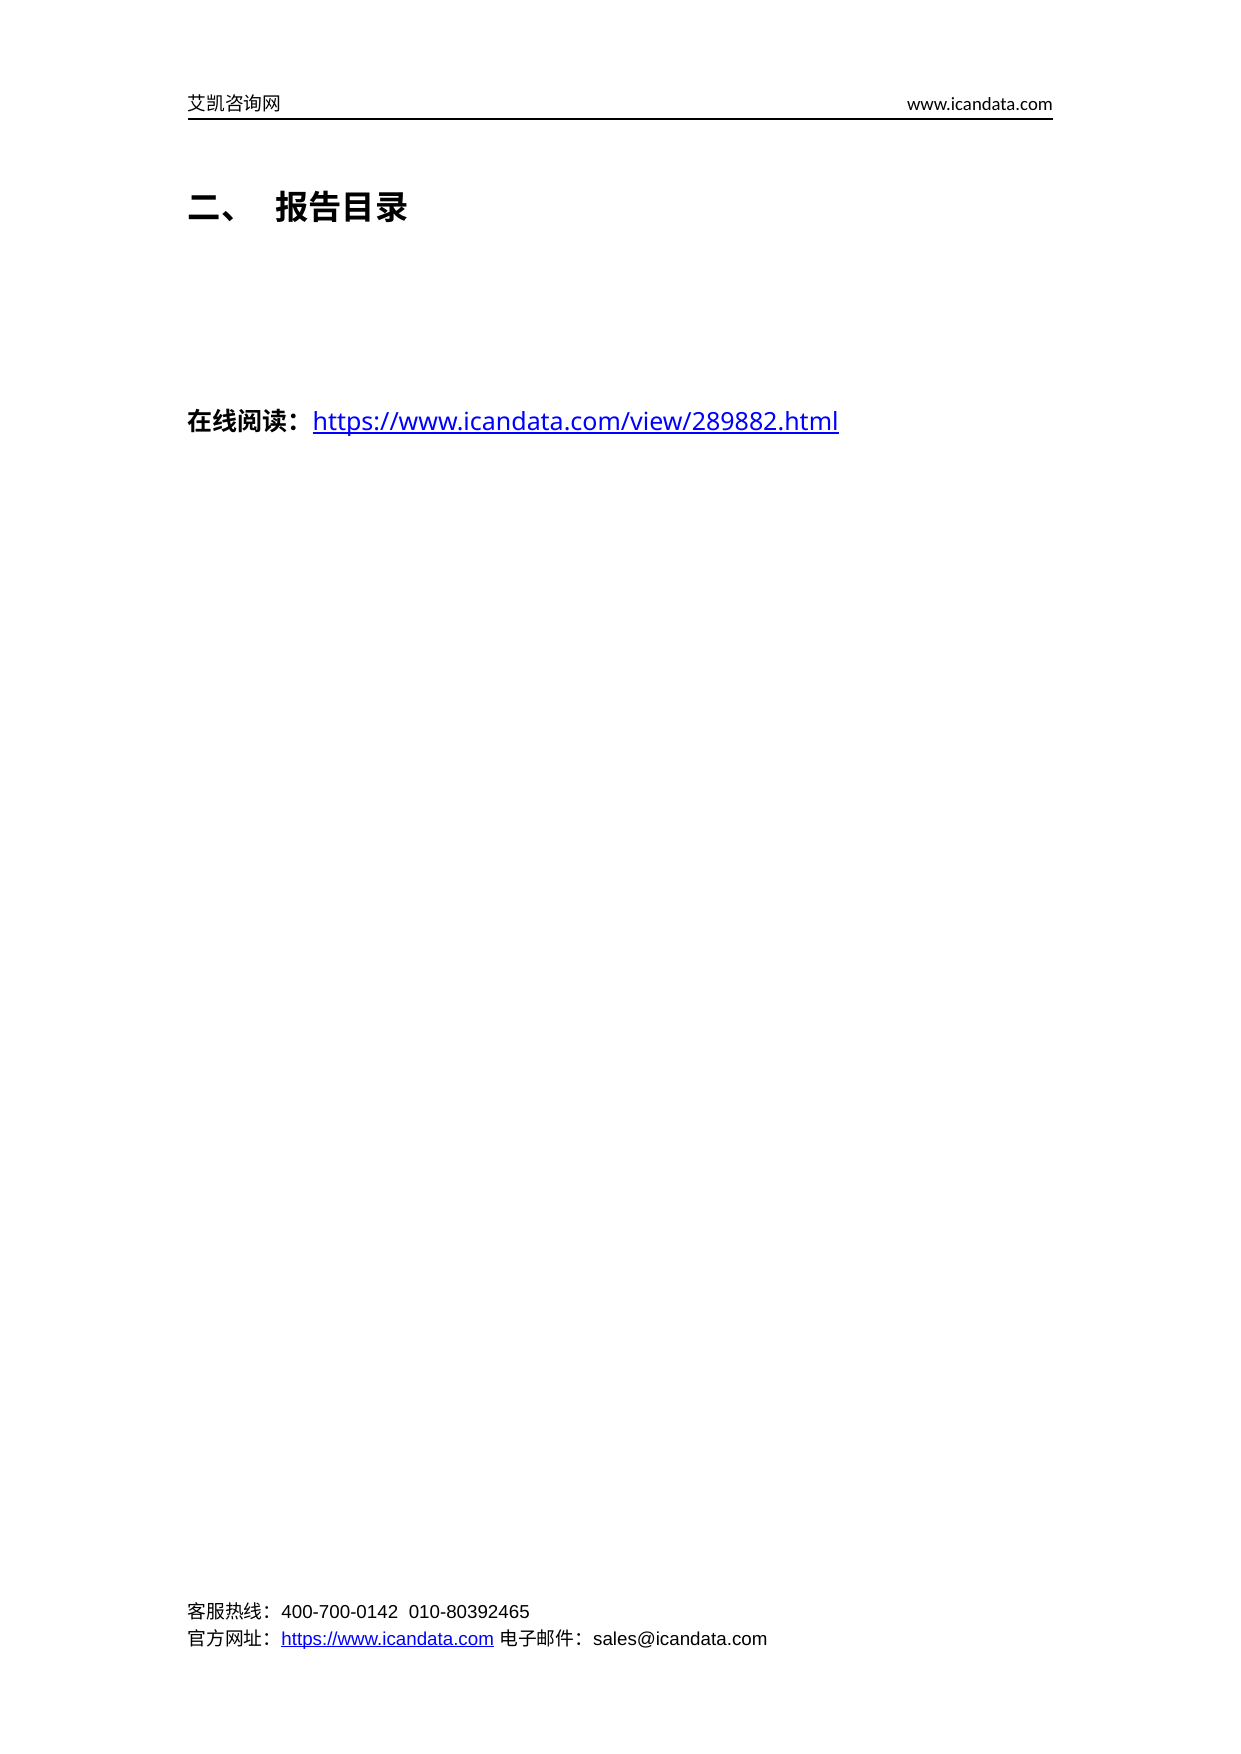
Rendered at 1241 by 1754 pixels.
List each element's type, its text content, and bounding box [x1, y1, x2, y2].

subtitle 报告目录 [187, 172, 1053, 237]
text 在线阅读：https://www.icandata.com/view/289882.html [187, 387, 1053, 452]
